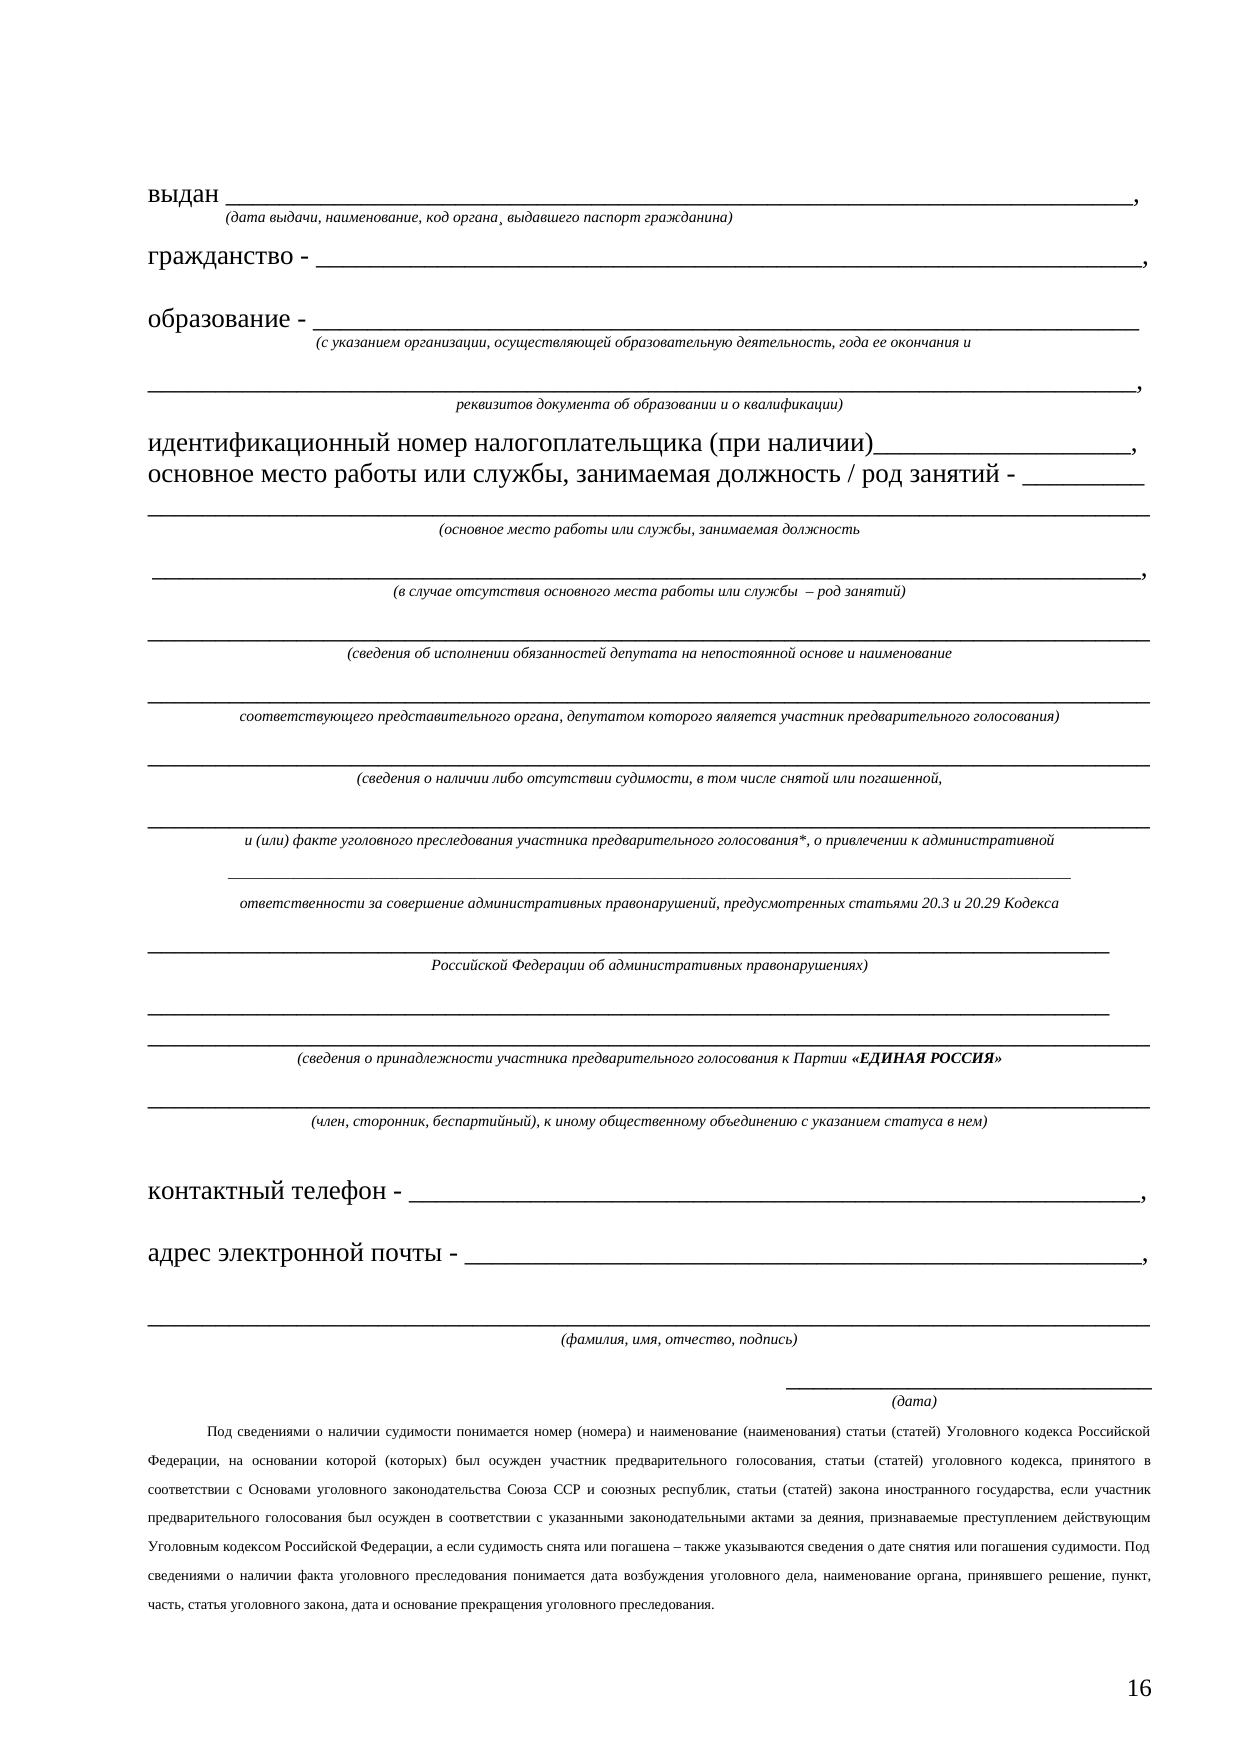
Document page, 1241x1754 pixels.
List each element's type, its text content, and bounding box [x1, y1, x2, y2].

text выдан ___________________________________________________________________, [148, 177, 1152, 208]
text (основное место работы или службы, занимаемая должность _________________________________________________________________________, [148, 520, 1152, 582]
text (в случае отсутствия основного места работы или службы – род занятий) [148, 582, 1152, 613]
text __________________________________________________________________________ [148, 1298, 1152, 1329]
text __________________________________________________________________________ [148, 489, 1152, 520]
text __________________________________________________________________________ [148, 1080, 1152, 1112]
text __________________________________________________________________________ [148, 613, 1152, 644]
text идентификационный номер налогоплательщика (при наличии)___________________, [148, 426, 1152, 457]
text контактный телефон - ______________________________________________________, [148, 1174, 1152, 1205]
text Российской Федерации об административных правонарушениях) [148, 956, 1152, 987]
text __________________________________________________________________________ [148, 800, 1152, 831]
text и (или) факте уголовного преследования участника предварительного голосования*, о привлечении к административной [148, 831, 1152, 862]
text (сведения о принадлежности участника предварительного голосования к Партии «ЕДИНАЯ РОССИЯ» [148, 1049, 1152, 1080]
text _______________________________________________________________________ [148, 925, 1152, 956]
text образование - _____________________________________________________________ [148, 302, 1152, 333]
text (дата) [148, 1392, 1152, 1423]
text ____________________________________________________________________________________________________________ [148, 862, 1152, 893]
text ___________________________ [148, 1361, 1152, 1392]
text (с указанием организации, осуществляющей образовательную деятельность, года ее окончания и [148, 333, 1152, 364]
text соответствующего представительного органа, депутатом которого является участник предварительного голосования) [148, 707, 1152, 738]
text ответственности за совершение административных правонарушений, предусмотренных статьями 20.3 и 20.29 Кодекса [148, 893, 1152, 925]
text основное место работы или службы, занимаемая должность / род занятий - _________ [148, 457, 1152, 489]
text __________________________________________________________________________ [148, 676, 1152, 707]
text (сведения о наличии либо отсутствии судимости, в том числе снятой или погашенной, [148, 769, 1152, 800]
text _________________________________________________________________________, [148, 364, 1152, 395]
text __________________________________________________________________________ [148, 738, 1152, 769]
text гражданство - _____________________________________________________________, [148, 239, 1152, 271]
text адрес электронной почты - __________________________________________________, [148, 1236, 1152, 1267]
text __________________________________________________________________________ [148, 1018, 1152, 1049]
text (сведения об исполнении обязанностей депутата на непостоянной основе и наименование [148, 644, 1152, 676]
text (фамилия, имя, отчество, подпись) [148, 1329, 1152, 1361]
text (член, сторонник, беспартийный), к иному общественному объединению с указанием статуса в нем) [148, 1112, 1152, 1143]
text реквизитов документа об образовании и о квалификации) [148, 395, 1152, 426]
text _______________________________________________________________________ [148, 987, 1152, 1018]
text Под сведениями о наличии судимости понимается номер (номера) и наименование (наименования) статьи (статей) Уголовного кодекса Российской Федерации, на основании которой (которых) был осужден участник предварительного голосования, статьи (статей) уголовного кодекса, принятого в соответствии с Основами уголовного законодательства Союза ССР и союзных республик, статьи (статей) закона иностранного государства, если участник предварительного голосования был осужден в соответствии с указанными законодательными актами за деяния, признаваемые преступлением действующим Уголовным кодексом Российской Федерации, а если судимость снята или погашена – также указываются сведения о дате снятия или погашения судимости. Под сведениями о наличии факта уголовного преследования понимается дата возбуждения уголовного дела, наименование органа, принявшего решение, пункт, часть, статья уголовного закона, дата и основание прекращения уголовного преследования. [148, 1423, 1152, 1624]
text (дата выдачи, наименование, код органа¸ выдавшего паспорт гражданина) [148, 208, 1152, 239]
